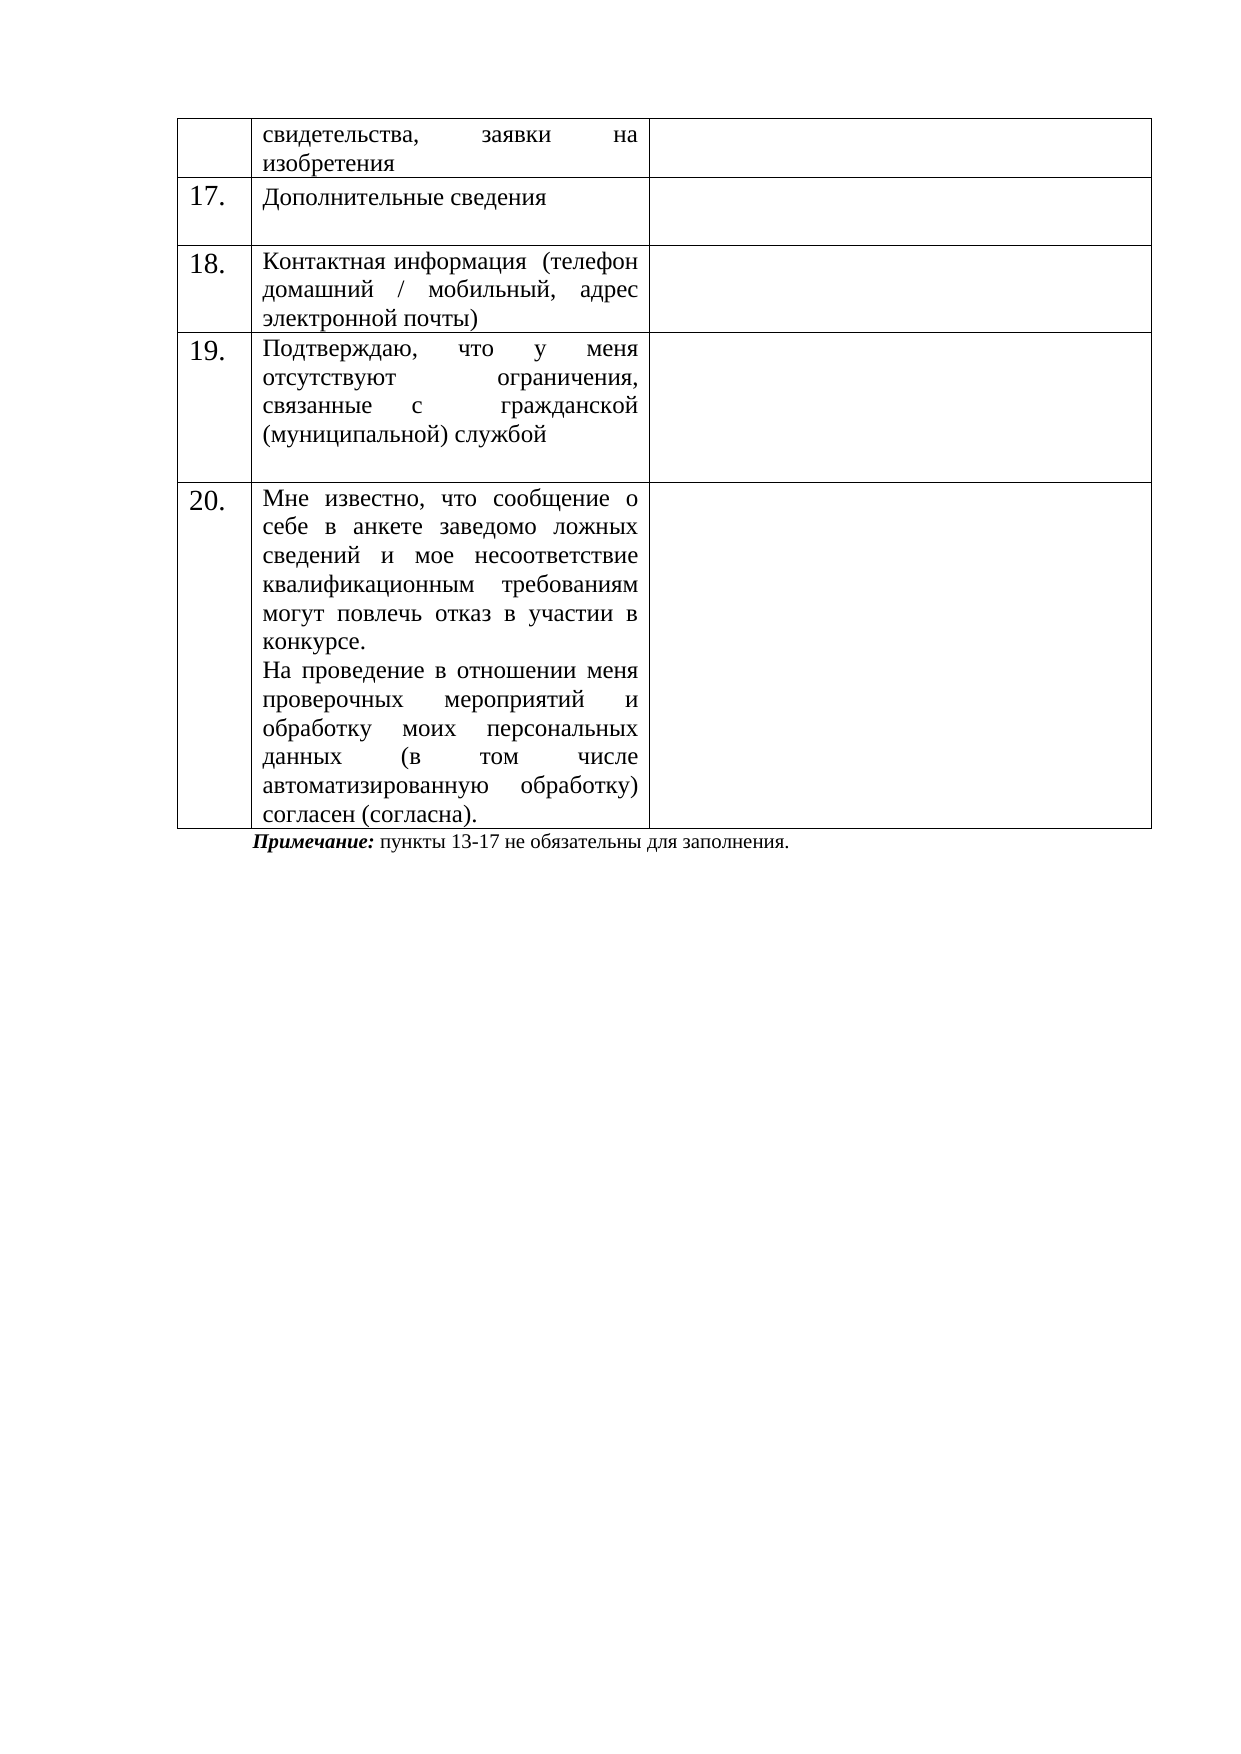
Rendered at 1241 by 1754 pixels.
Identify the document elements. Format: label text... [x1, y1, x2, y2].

table_cell [178, 246, 251, 332]
table_cell [178, 178, 251, 245]
table_cell [178, 333, 251, 482]
table_cell [178, 483, 251, 828]
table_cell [252, 119, 649, 177]
table_cell [650, 178, 1151, 245]
table_cell [650, 119, 1151, 177]
table_cell Дополнительные сведения [252, 178, 649, 245]
table_cell [178, 119, 251, 177]
table_cell Контактная информация (телефон домашний / мобильный, адрес электронной почты) [252, 246, 649, 332]
table_cell [650, 246, 1151, 332]
table_cell Подтверждаю, что у меня отсутствуют ограничения, связанные с гражданской (муниципальной) службой [252, 333, 649, 482]
table_cell [650, 483, 1151, 828]
table_cell [650, 333, 1151, 482]
text Примечание: пункты 13-17 не обязательны для заполнения. [177, 829, 1152, 853]
table_cell Мне известно, что сообщение о себе в анкете заведомо ложных сведений и мое несоответствие квалификационным требованиям могут повлечь отказ в участии в конкурсе. На проведение в отношении меня проверочных мероприятий и обработку моих персональных данных (в том числе автоматизированную обработку) согласен (согласна). [252, 483, 649, 828]
